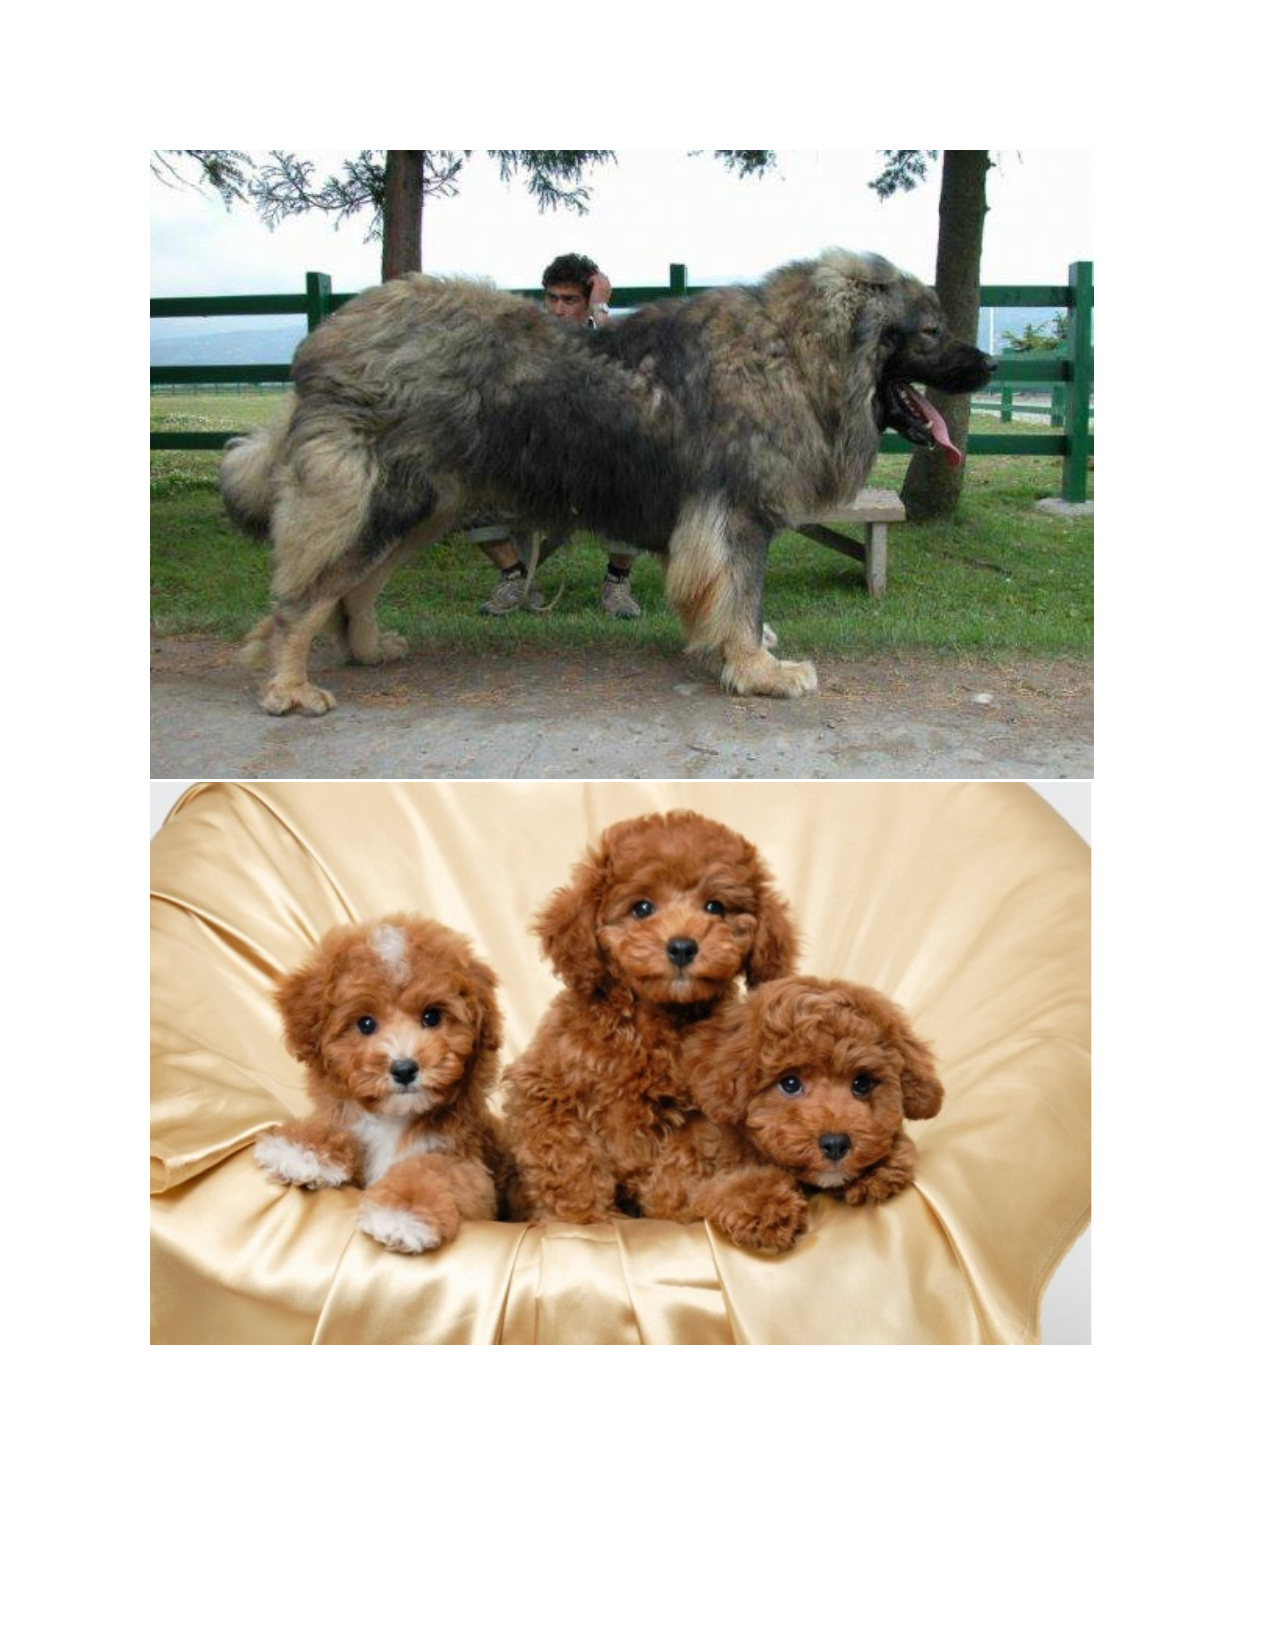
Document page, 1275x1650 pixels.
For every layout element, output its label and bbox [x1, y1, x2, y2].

picture [150, 150, 1094, 779]
picture [150, 782, 1092, 1345]
